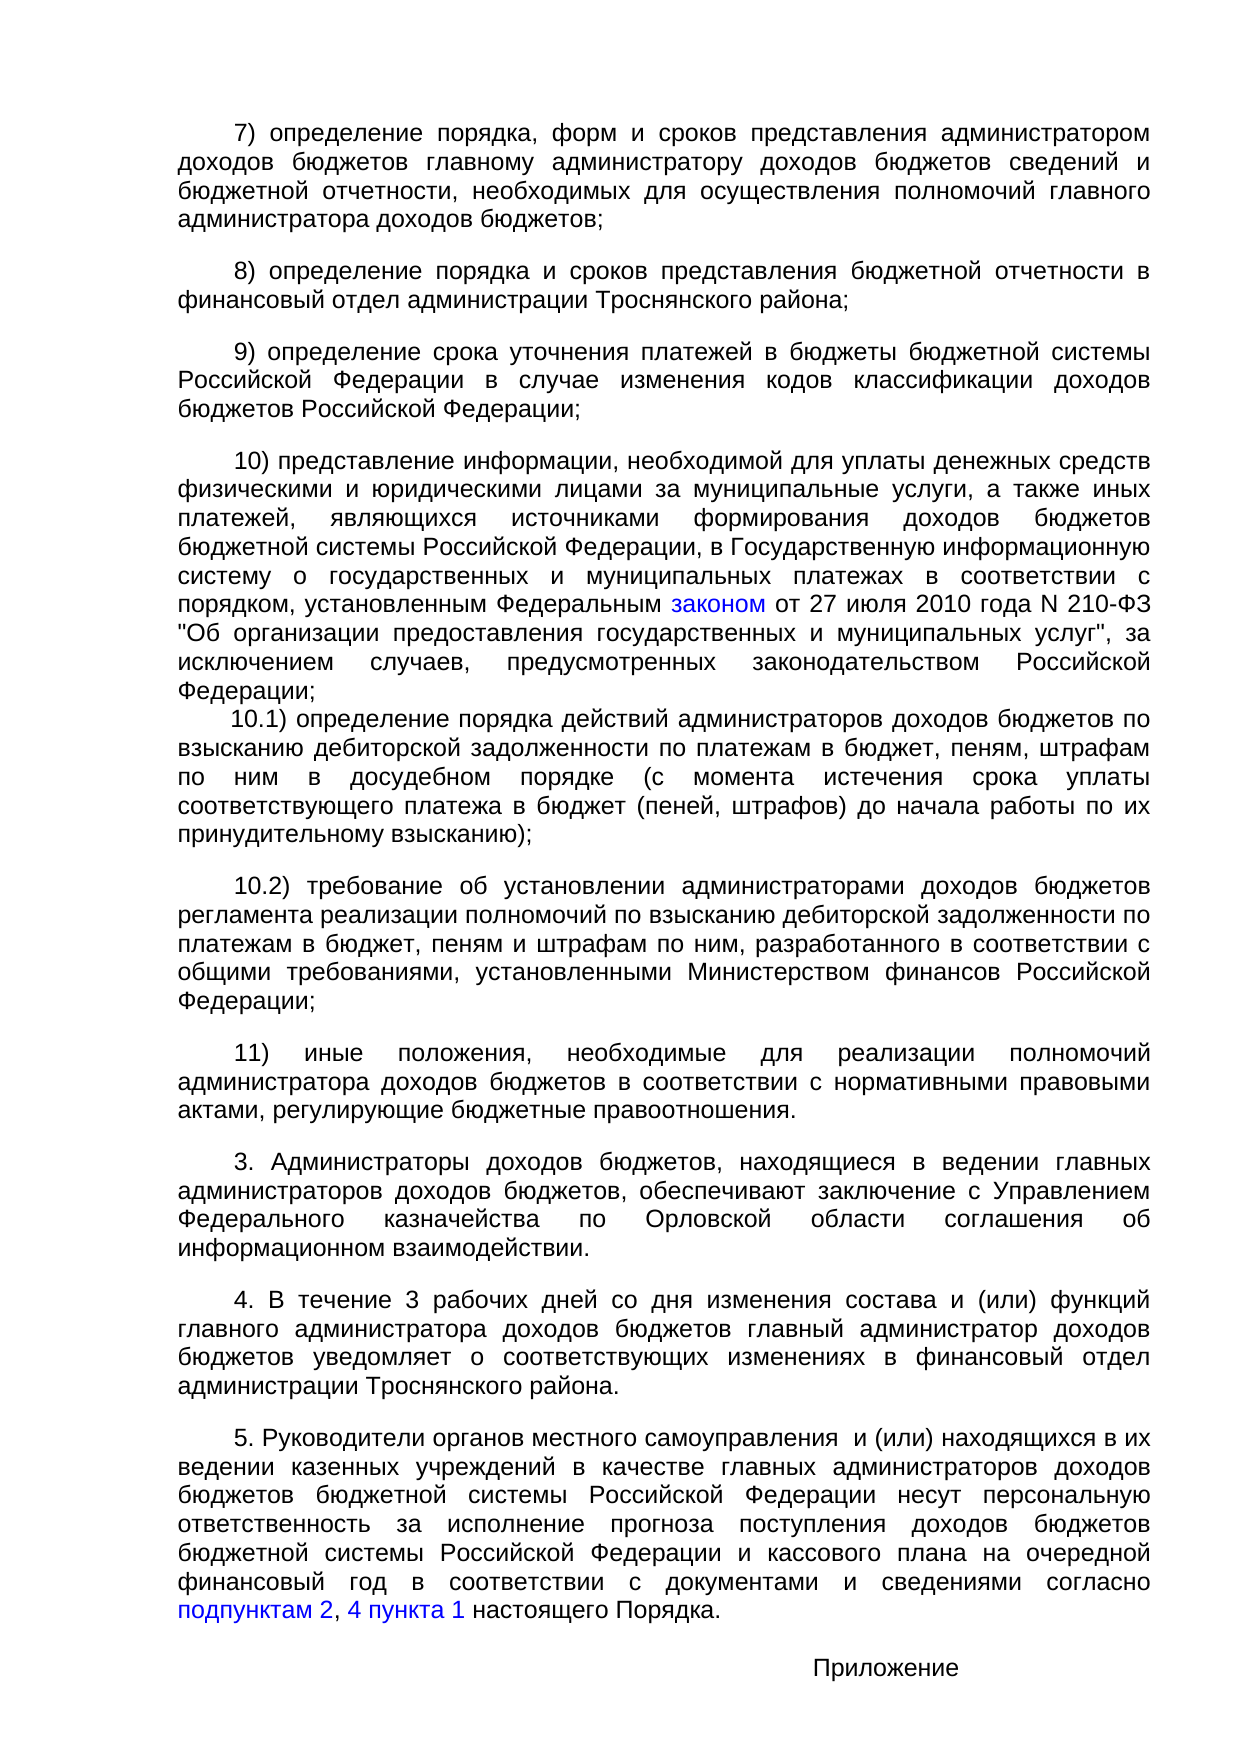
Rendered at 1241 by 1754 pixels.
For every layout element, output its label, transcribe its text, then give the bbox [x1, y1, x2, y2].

text 7) определение порядка, форм и сроков представления администратором доходов бюджетов главному администратору доходов бюджетов сведений и бюджетной отчетности, необходимых для осуществления полномочий главного администратора доходов бюджетов; [177, 118, 1152, 233]
text 11) иные положения, необходимые для реализации полномочий администратора доходов бюджетов в соответствии с нормативными правовыми актами, регулирующие бюджетные правоотношения. [177, 1038, 1152, 1124]
text 4. В течение 3 рабочих дней со дня изменения состава и (или) функций главного администратора доходов бюджетов главный администратор доходов бюджетов уведомляет о соответствующих изменениях в финансовый отдел администрации Троснянского района. [177, 1285, 1152, 1400]
text 5. Руководители органов местного самоуправления и (или) находящихся в их ведении казенных учреждений в качестве главных администраторов доходов бюджетов бюджетной системы Российской Федерации несут персональную ответственность за исполнение прогноза поступления доходов бюджетов бюджетной системы Российской Федерации и кассового плана на очередной финансовый год в соответствии с документами и сведениями согласно подпунктам 2, 4 пункта 1 настоящего Порядка. [177, 1423, 1152, 1624]
text 10.1) определение порядка действий администраторов доходов бюджетов по взысканию дебиторской задолженности по платежам в бюджет, пеням, штрафам по ним в досудебном порядке (с момента истечения срока уплаты соответствующего платежа в бюджет (пеней, штрафов) до начала работы по их принудительному взысканию); [177, 704, 1152, 848]
text Приложение [177, 1653, 1152, 1681]
text 9) определение срока уточнения платежей в бюджеты бюджетной системы Российской Федерации в случае изменения кодов классификации доходов бюджетов Российской Федерации; [177, 336, 1152, 423]
text 3. Администраторы доходов бюджетов, находящиеся в ведении главных администраторов доходов бюджетов, обеспечивают заключение с Управлением Федерального казначейства по Орловской области соглашения об информационном взаимодействии. [177, 1147, 1152, 1262]
text 10.2) требование об установлении администраторами доходов бюджетов регламента реализации полномочий по взысканию дебиторской задолженности по платежам в бюджет, пеням и штрафам по ним, разработанного в соответствии с общими требованиями, установленными Министерством финансов Российской Федерации; [177, 871, 1152, 1015]
text 8) определение порядка и сроков представления бюджетной отчетности в финансовый отдел администрации Троснянского района; [177, 256, 1152, 313]
text 10) представление информации, необходимой для уплаты денежных средств физическими и юридическими лицами за муниципальные услуги, а также иных платежей, являющихся источниками формирования доходов бюджетов бюджетной системы Российской Федерации, в Государственную информационную систему о государственных и муниципальных платежах в соответствии с порядком, установленным Федеральным законом от 27 июля 2010 года N 210-ФЗ "Об организации предоставления государственных и муниципальных услуг", за исключением случаев, предусмотренных законодательством Российской Федерации; [177, 446, 1152, 704]
